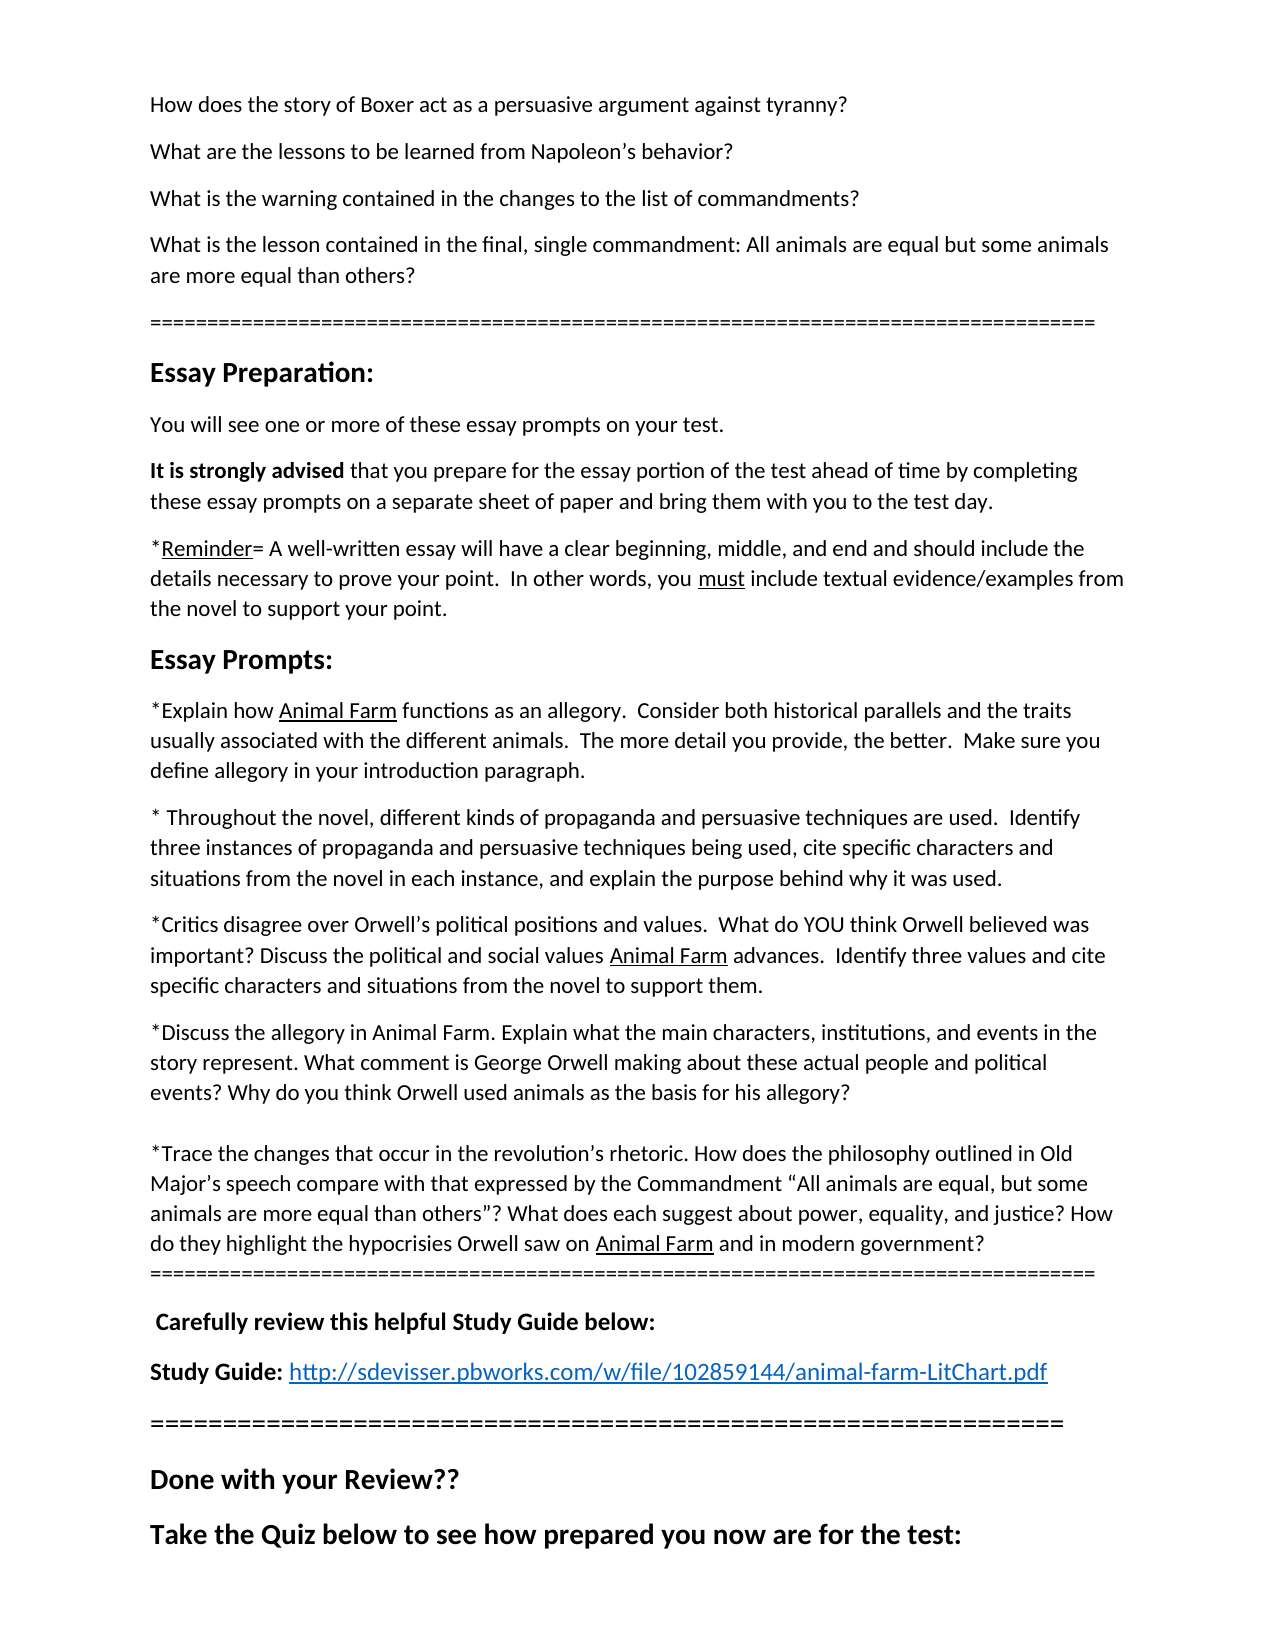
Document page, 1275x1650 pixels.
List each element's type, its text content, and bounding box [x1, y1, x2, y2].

text story represent. What comment is George Orwell making about these actual people and political [150, 1048, 1125, 1076]
text =================================================================================== [150, 308, 1125, 336]
text Major’s speech compare with that expressed by the Commandment “All animals are equal, but some [150, 1169, 1125, 1197]
text Essay Prompts: [150, 641, 1125, 677]
text events? Why do you think Orwell used animals as the basis for his allegory? [150, 1078, 1125, 1106]
text =============================================================== [150, 1406, 1125, 1441]
text do they highlight the hypocrisies Orwell saw on Animal Farm and in modern government? [150, 1229, 1125, 1257]
text *Explain how Animal Farm functions as an allegory. Consider both historical parallels and the traits usually associated with the different animals. The more detail you provide, the better. Make sure you define allegory in your introduction paragraph. [150, 696, 1125, 784]
text *Reminder= A well-written essay will have a clear beginning, middle, and end and should include the details necessary to prove your point. In other words, you must include textual evidence/examples from the novel to support your point. [150, 534, 1125, 622]
text Study Guide: http://sdevisser.pbworks.com/w/file/102859144/animal-farm-LitChart.pdf [150, 1356, 1125, 1387]
text How does the story of Boxer act as a persuasive argument against tyranny? [150, 90, 1125, 118]
text Essay Preparation: [150, 354, 1125, 390]
text animals are more equal than others”? What does each suggest about power, equality, and justice? How [150, 1199, 1125, 1227]
text *Trace the changes that occur in the revolution’s rhetoric. How does the philosophy outlined in Old [150, 1139, 1125, 1167]
text Carefully review this helpful Study Guide below: [150, 1306, 1125, 1337]
text Done with your Review?? [150, 1461, 1125, 1496]
text =================================================================================== [150, 1259, 1125, 1288]
text What is the warning contained in the changes to the list of commandments? [150, 184, 1125, 212]
text It is strongly advised that you prepare for the essay portion of the test ahead of time by completing these essay prompts on a separate sheet of paper and bring them with you to the test day. [150, 457, 1125, 515]
text Take the Quiz below to see how prepared you now are for the test: [150, 1516, 1125, 1551]
text What is the lesson contained in the final, single commandment: All animals are equal but some animals are more equal than others? [150, 231, 1125, 289]
text What are the lessons to be learned from Napoleon’s behavior? [150, 137, 1125, 165]
text *Discuss the allegory in Animal Farm. Explain what the main characters, institutions, and events in the [150, 1018, 1125, 1046]
text * Throughout the novel, different kinds of propaganda and persuasive techniques are used. Identify three instances of propaganda and persuasive techniques being used, cite specific characters and situations from the novel in each instance, and explain the purpose behind why it was used. [150, 803, 1125, 892]
text You will see one or more of these essay prompts on your test. [150, 410, 1125, 438]
text *Critics disagree over Orwell’s political positions and values. What do YOU think Orwell believed was important? Discuss the political and social values Animal Farm advances. Identify three values and cite specific characters and situations from the novel to support them. [150, 911, 1125, 999]
